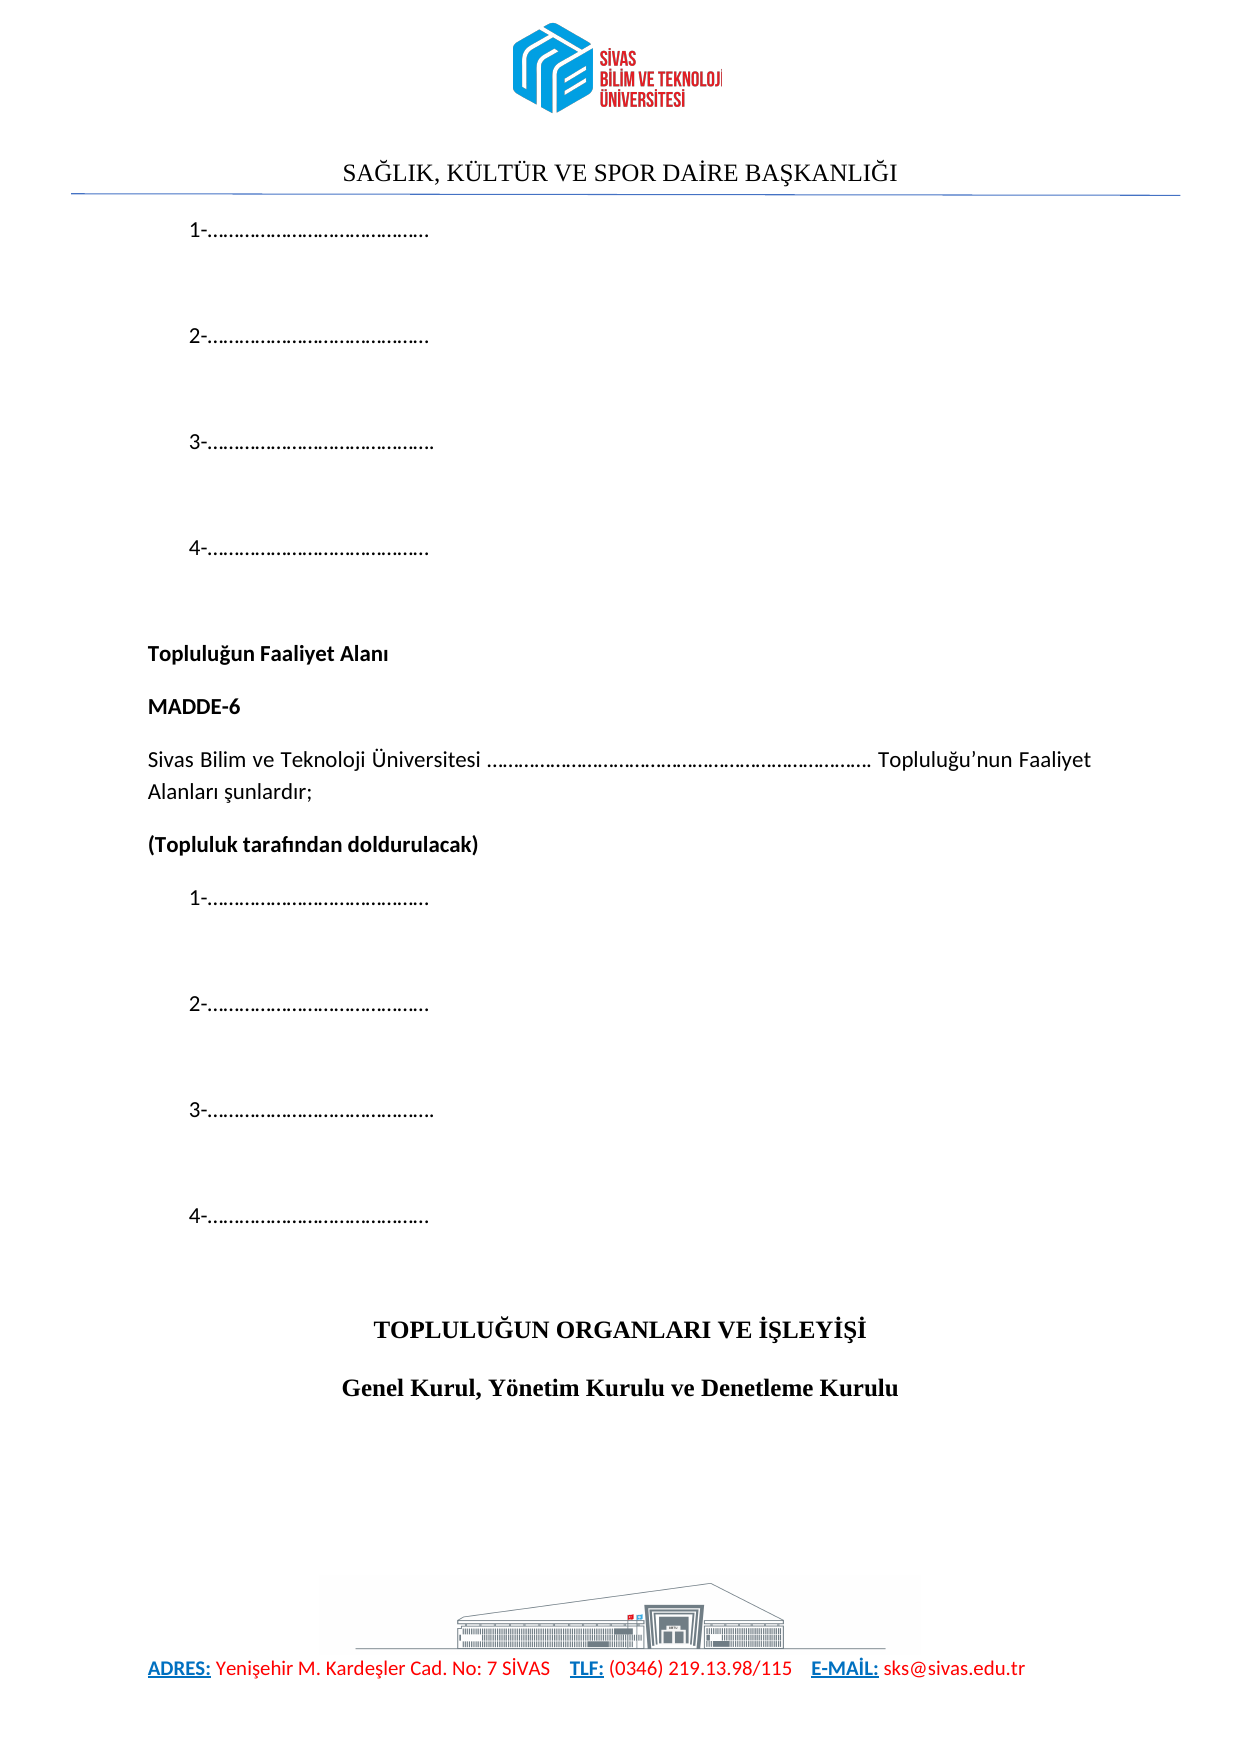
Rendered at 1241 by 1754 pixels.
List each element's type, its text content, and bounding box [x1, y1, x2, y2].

text 3-……………………………………. [148, 427, 1093, 455]
text 3-……………………………………. [148, 1095, 1093, 1123]
text 4-…………………………………… [148, 1201, 1093, 1229]
picture [319, 1575, 922, 1655]
text 2-…………………………………… [148, 989, 1093, 1017]
text Topluluğun Faaliyet Alanı [148, 639, 1093, 667]
text 4-…………………………………… [148, 533, 1093, 561]
text Sivas Bilim ve Teknoloji Üniversitesi ………………………………………………………………. Topluluğu’nun Faaliyet Alanları şunlardır; [148, 745, 1093, 805]
text 2-…………………………………… [148, 321, 1093, 349]
text 1-…………………………………… [148, 215, 1093, 243]
text TOPLULUĞUN ORGANLARI VE İŞLEYİŞİ [148, 1316, 1093, 1344]
picture [512, 15, 722, 119]
text 1-…………………………………… [148, 883, 1093, 911]
text (Topluluk tarafından doldurulacak) [148, 830, 1093, 858]
text MADDE-6 [148, 692, 1093, 720]
text Genel Kurul, Yönetim Kurulu ve Denetleme Kurulu [148, 1373, 1093, 1402]
